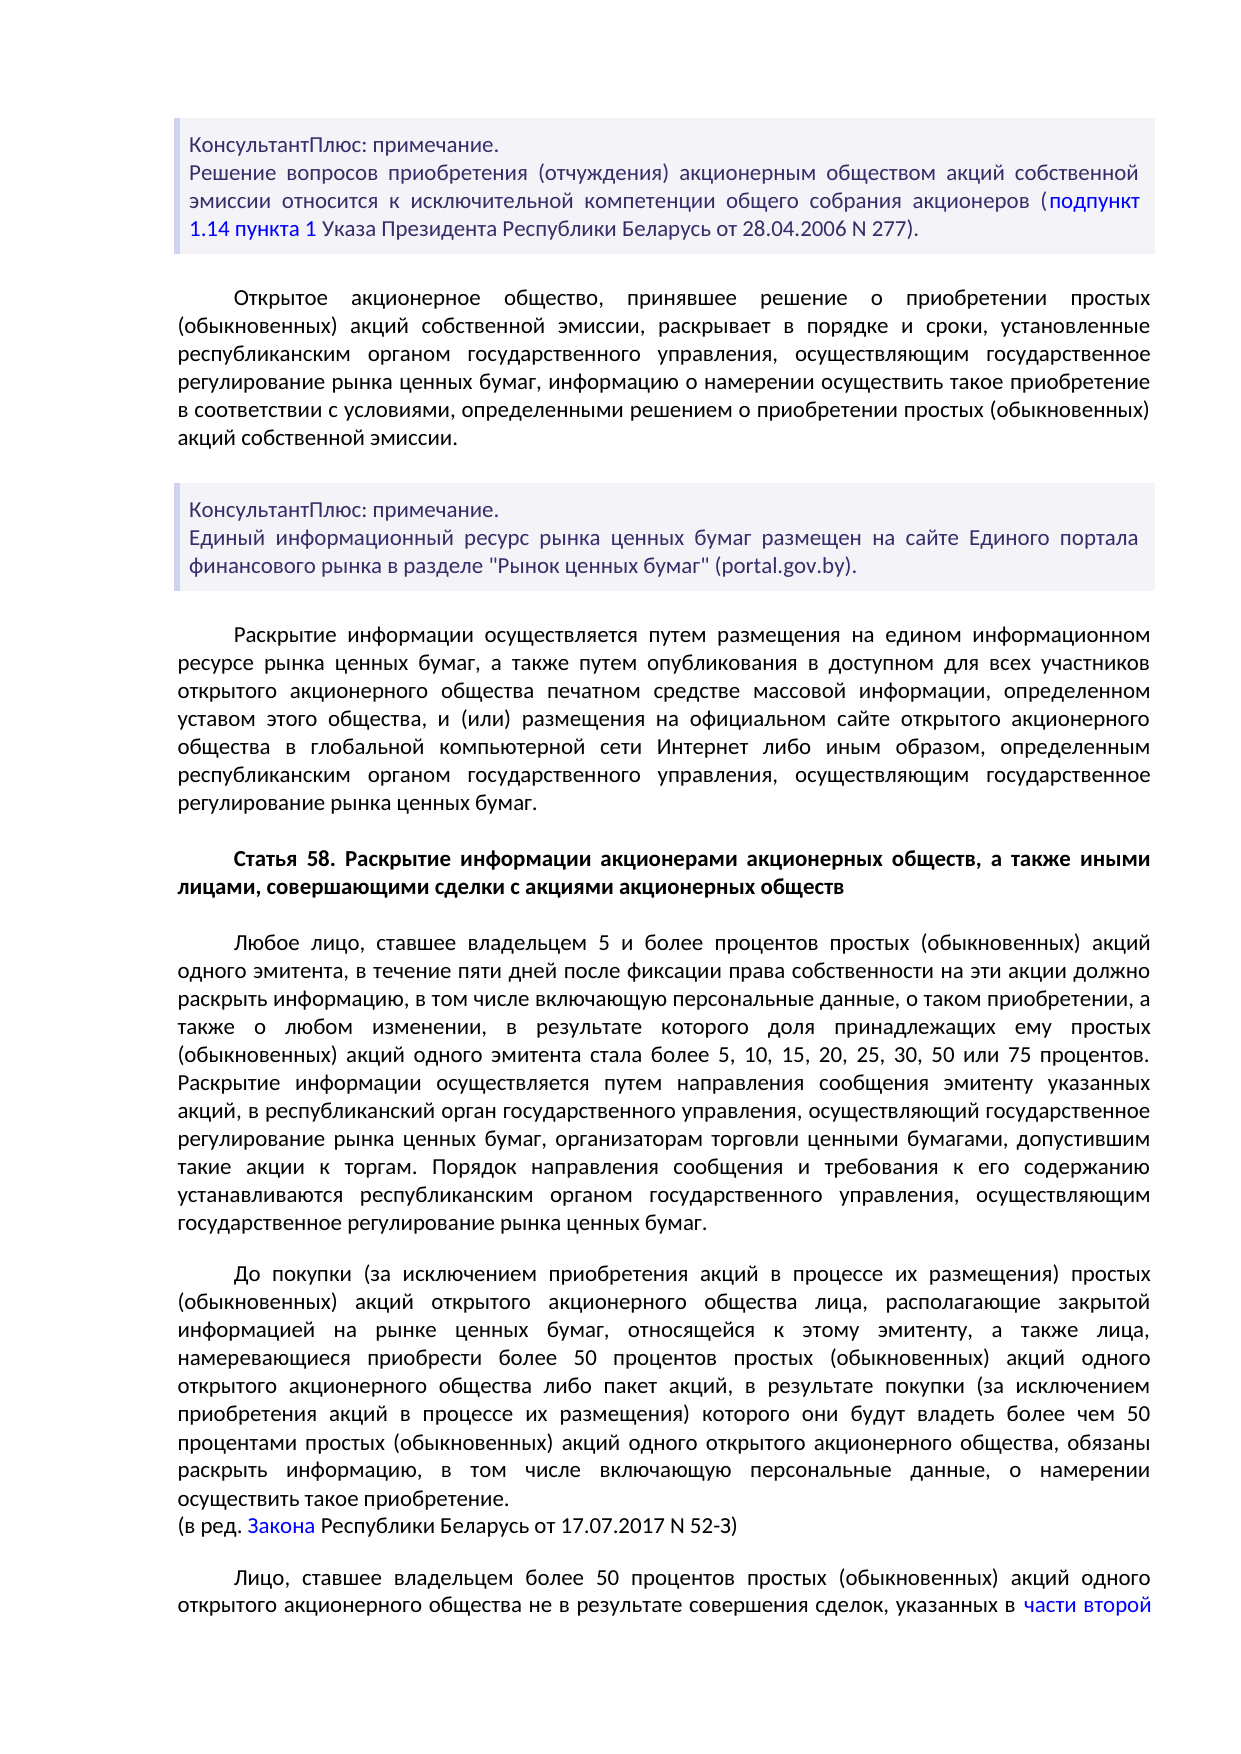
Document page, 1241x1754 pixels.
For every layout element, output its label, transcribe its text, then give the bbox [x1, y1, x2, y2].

table_header КонсультантПлюс: примечание. Решение вопросов приобретения (отчуждения) акционерным обществом акций собственной эмиссии относится к исключительной компетенции общего собрания акционеров (подпункт 1.14 пункта 1 Указа Президента Республики Беларусь от 28.04.2006 N 277). [180, 118, 1149, 254]
text Любое лицо, ставшее владельцем 5 и более процентов простых (обыкновенных) акций одного эмитента, в течение пяти дней после фиксации права собственности на эти акции должно раскрыть информацию, в том числе включающую персональные данные, о таком приобретении, а также о любом изменении, в результате которого доля принадлежащих ему простых (обыкновенных) акций одного эмитента стала более 5, 10, 15, 20, 25, 30, 50 или 75 процентов. Раскрытие информации осуществляется путем направления сообщения эмитенту указанных акций, в республиканский орган государственного управления, осуществляющий государственное регулирование рынка ценных бумаг, организаторам торговли ценными бумагами, допустившим такие акции к торгам. Порядок направления сообщения и требования к его содержанию устанавливаются республиканским органом государственного управления, осуществляющим государственное регулирование рынка ценных бумаг. [177, 928, 1152, 1237]
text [177, 1563, 1152, 1619]
text До покупки (за исключением приобретения акций в процессе их размещения) простых (обыкновенных) акций открытого акционерного общества лица, располагающие закрытой информацией на рынке ценных бумаг, относящейся к этому эмитенту, а также лица, намеревающиеся приобрести более 50 процентов простых (обыкновенных) акций одного открытого акционерного общества либо пакет акций, в результате покупки (за исключением приобретения акций в процессе их размещения) которого они будут владеть более чем 50 процентами простых (обыкновенных) акций одного открытого акционерного общества, обязаны раскрыть информацию, в том числе включающую персональные данные, о намерении осуществить такое приобретение. [177, 1259, 1152, 1512]
text Статья 58. Раскрытие информации акционерами акционерных обществ, а также иными лицами, совершающими сделки с акциями акционерных обществ [177, 844, 1152, 900]
table_header КонсультантПлюс: примечание. Единый информационный ресурс рынка ценных бумаг размещен на сайте Единого портала финансового рынка в разделе "Рынок ценных бумаг" (portal.gov.by). [180, 483, 1149, 591]
text Раскрытие информации осуществляется путем размещения на едином информационном ресурсе рынка ценных бумаг, а также путем опубликования в доступном для всех участников открытого акционерного общества печатном средстве массовой информации, определенном уставом этого общества, и (или) размещения на официальном сайте открытого акционерного общества в глобальной компьютерной сети Интернет либо иным образом, определенным республиканским органом государственного управления, осуществляющим государственное регулирование рынка ценных бумаг. [177, 620, 1152, 816]
text Открытое акционерное общество, принявшее решение о приобретении простых (обыкновенных) акций собственной эмиссии, раскрывает в порядке и сроки, установленные республиканским органом государственного управления, осуществляющим государственное регулирование рынка ценных бумаг, информацию о намерении осуществить такое приобретение в соответствии с условиями, определенными решением о приобретении простых (обыкновенных) акций собственной эмиссии. [177, 283, 1152, 451]
text (в ред. Закона Республики Беларусь от 17.07.2017 N 52-З) [177, 1512, 1152, 1540]
